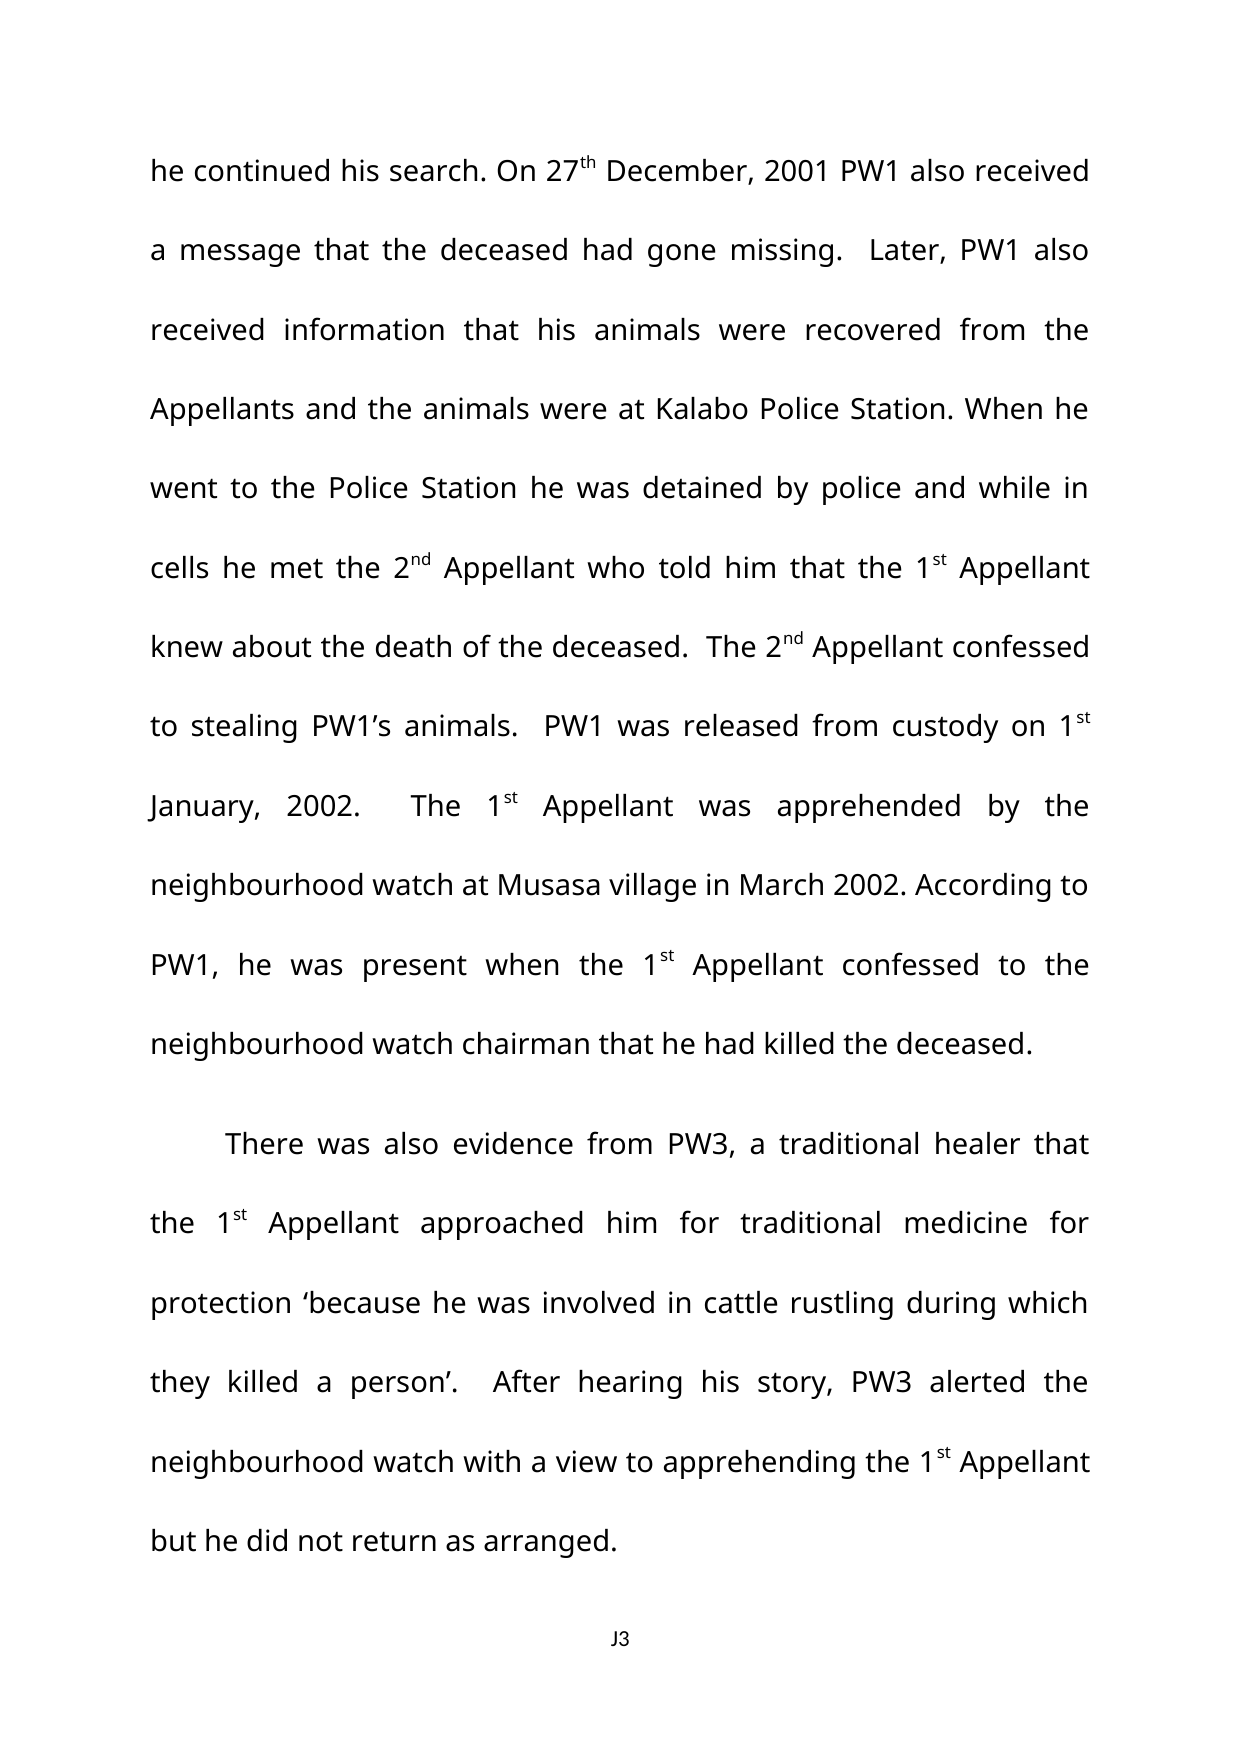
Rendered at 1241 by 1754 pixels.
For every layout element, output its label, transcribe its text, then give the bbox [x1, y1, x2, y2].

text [150, 150, 1090, 1063]
text There was also evidence from PW3, a traditional healer that the 1st Appellant approached him for traditional medicine for protection ‘because he was involved in cattle rustling during which they killed a person’. After hearing his story, PW3 alerted the neighbourhood watch with a view to apprehending the 1st Appellant but he did not return as arranged. [150, 1123, 1090, 1560]
